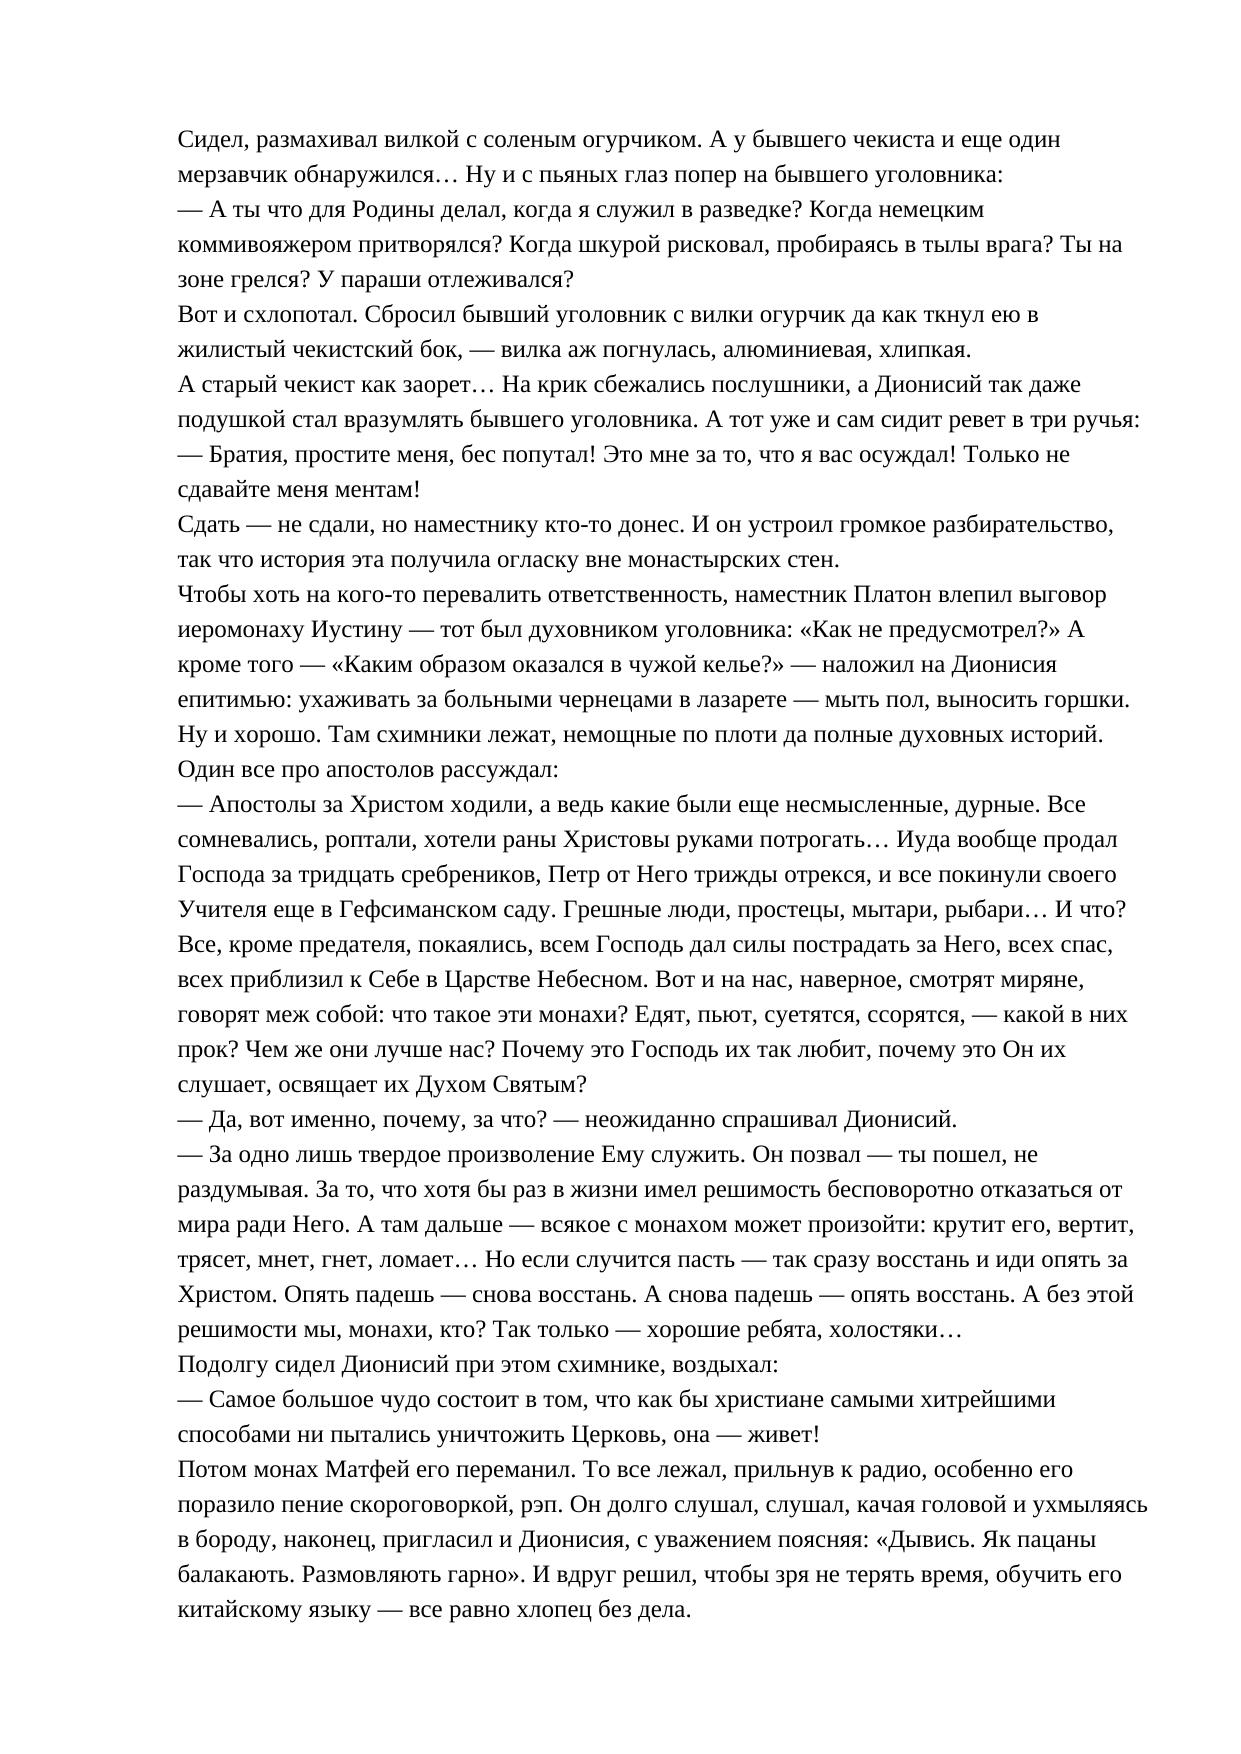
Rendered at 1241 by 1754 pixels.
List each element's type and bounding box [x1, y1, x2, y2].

text [177, 118, 1152, 1623]
